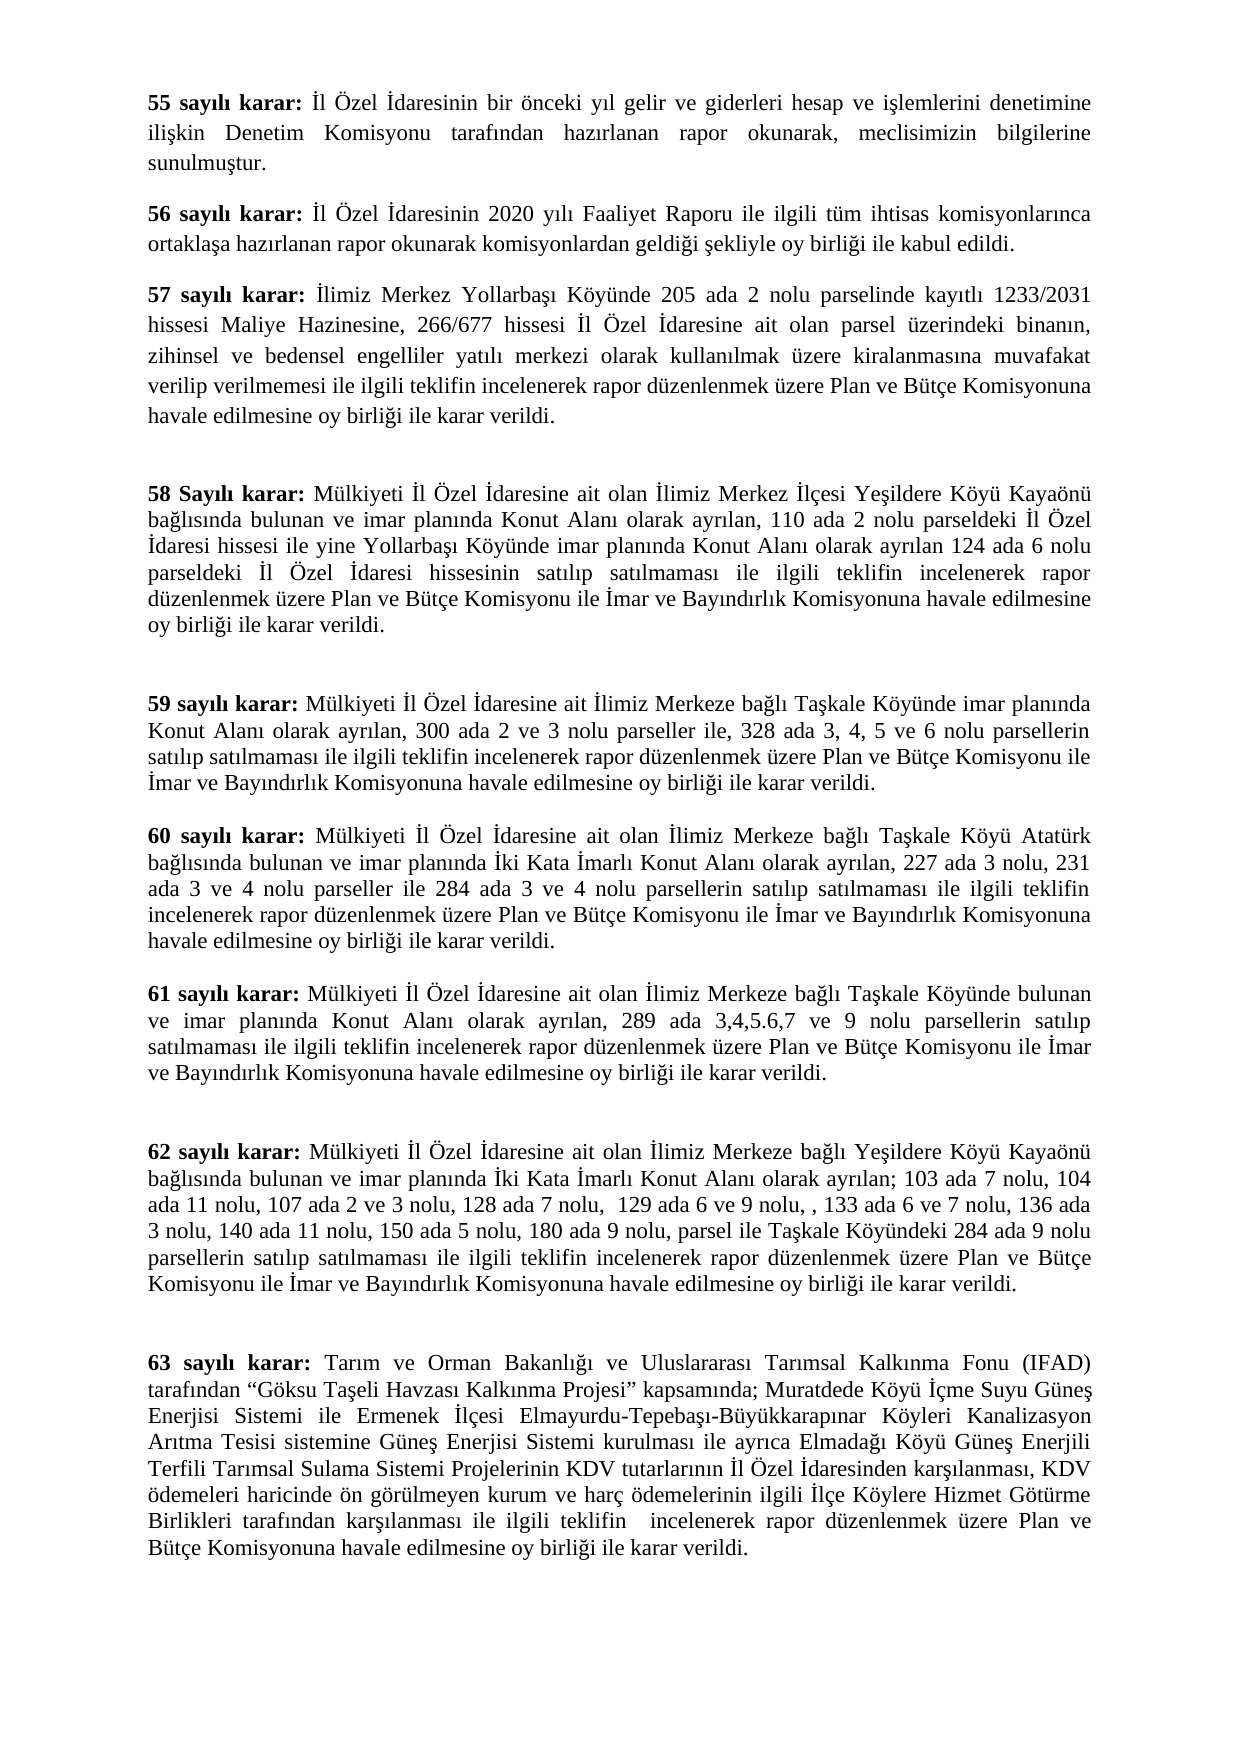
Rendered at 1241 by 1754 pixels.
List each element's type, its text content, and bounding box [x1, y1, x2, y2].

text 57 sayılı karar: İlimiz Merkez Yollarbaşı Köyünde 205 ada 2 nolu parselinde kayıtlı 1233/2031 hissesi Maliye Hazinesine, 266/677 hissesi İl Özel İdaresine ait olan parsel üzerindeki binanın, zihinsel ve bedensel engelliler yatılı merkezi olarak kullanılmak üzere kiralanmasına muvafakat verilip verilmemesi ile ilgili teklifin incelenerek rapor düzenlenmek üzere Plan ve Bütçe Komisyonuna havale edilmesine oy birliği ile karar verildi. [148, 281, 1093, 428]
text 60 sayılı karar: Mülkiyeti İl Özel İdaresine ait olan İlimiz Merkeze bağlı Taşkale Köyü Atatürk bağlısında bulunan ve imar planında İki Kata İmarlı Konut Alanı olarak ayrılan, 227 ada 3 nolu, 231 ada 3 ve 4 nolu parseller ile 284 ada 3 ve 4 nolu parsellerin satılıp satılmaması ile ilgili teklifin incelenerek rapor düzenlenmek üzere Plan ve Bütçe Komisyonu ile İmar ve Bayındırlık Komisyonuna havale edilmesine oy birliği ile karar verildi. [148, 822, 1093, 954]
text 62 sayılı karar: Mülkiyeti İl Özel İdaresine ait olan İlimiz Merkeze bağlı Yeşildere Köyü Kayaönü bağlısında bulunan ve imar planında İki Kata İmarlı Konut Alanı olarak ayrılan; 103 ada 7 nolu, 104 ada 11 nolu, 107 ada 2 ve 3 nolu, 128 ada 7 nolu, 129 ada 6 ve 9 nolu, , 133 ada 6 ve 7 nolu, 136 ada 3 nolu, 140 ada 11 nolu, 150 ada 5 nolu, 180 ada 9 nolu, parsel ile Taşkale Köyündeki 284 ada 9 nolu parsellerin satılıp satılmaması ile ilgili teklifin incelenerek rapor düzenlenmek üzere Plan ve Bütçe Komisyonu ile İmar ve Bayındırlık Komisyonuna havale edilmesine oy birliği ile karar verildi. [148, 1138, 1093, 1297]
text 61 sayılı karar: Mülkiyeti İl Özel İdaresine ait olan İlimiz Merkeze bağlı Taşkale Köyünde bulunan ve imar planında Konut Alanı olarak ayrılan, 289 ada 3,4,5.6,7 ve 9 nolu parsellerin satılıp satılmaması ile ilgili teklifin incelenerek rapor düzenlenmek üzere Plan ve Bütçe Komisyonu ile İmar ve Bayındırlık Komisyonuna havale edilmesine oy birliği ile karar verildi. [148, 980, 1093, 1086]
text 56 sayılı karar: İl Özel İdaresinin 2020 yılı Faaliyet Raporu ile ilgili tüm ihtisas komisyonlarınca ortaklaşa hazırlanan rapor okunarak komisyonlardan geldiği şekliyle oy birliği ile kabul edildi. [148, 200, 1093, 257]
text 58 Sayılı karar: Mülkiyeti İl Özel İdaresine ait olan İlimiz Merkez İlçesi Yeşildere Köyü Kayaönü bağlısında bulunan ve imar planında Konut Alanı olarak ayrılan, 110 ada 2 nolu parseldeki İl Özel İdaresi hissesi ile yine Yollarbaşı Köyünde imar planında Konut Alanı olarak ayrılan 124 ada 6 nolu parseldeki İl Özel İdaresi hissesinin satılıp satılmaması ile ilgili teklifin incelenerek rapor düzenlenmek üzere Plan ve Bütçe Komisyonu ile İmar ve Bayındırlık Komisyonuna havale edilmesine oy birliği ile karar verildi. [148, 479, 1093, 638]
text 59 sayılı karar: Mülkiyeti İl Özel İdaresine ait İlimiz Merkeze bağlı Taşkale Köyünde imar planında Konut Alanı olarak ayrılan, 300 ada 2 ve 3 nolu parseller ile, 328 ada 3, 4, 5 ve 6 nolu parsellerin satılıp satılmaması ile ilgili teklifin incelenerek rapor düzenlenmek üzere Plan ve Bütçe Komisyonu ile İmar ve Bayındırlık Komisyonuna havale edilmesine oy birliği ile karar verildi. [148, 690, 1093, 796]
text 63 sayılı karar: Tarım ve Orman Bakanlığı ve Uluslararası Tarımsal Kalkınma Fonu (IFAD) tarafından “Göksu Taşeli Havzası Kalkınma Projesi” kapsamında; Muratdede Köyü İçme Suyu Güneş Enerjisi Sistemi ile Ermenek İlçesi Elmayurdu-Tepebaşı-Büyükkarapınar Köyleri Kanalizasyon Arıtma Tesisi sistemine Güneş Enerjisi Sistemi kurulması ile ayrıca Elmadağı Köyü Güneş Enerjili Terfili Tarımsal Sulama Sistemi Projelerinin KDV tutarlarının İl Özel İdaresinden karşılanması, KDV ödemeleri haricinde ön görülmeyen kurum ve harç ödemelerinin ilgili İlçe Köylere Hizmet Götürme Birlikleri tarafından karşılanması ile ilgili teklifin incelenerek rapor düzenlenmek üzere Plan ve Bütçe Komisyonuna havale edilmesine oy birliği ile karar verildi. [148, 1349, 1093, 1560]
text 55 sayılı karar: İl Özel İdaresinin bir önceki yıl gelir ve giderleri hesap ve işlemlerini denetimine ilişkin Denetim Komisyonu tarafından hazırlanan rapor okunarak, meclisimizin bilgilerine sunulmuştur. [148, 89, 1093, 175]
